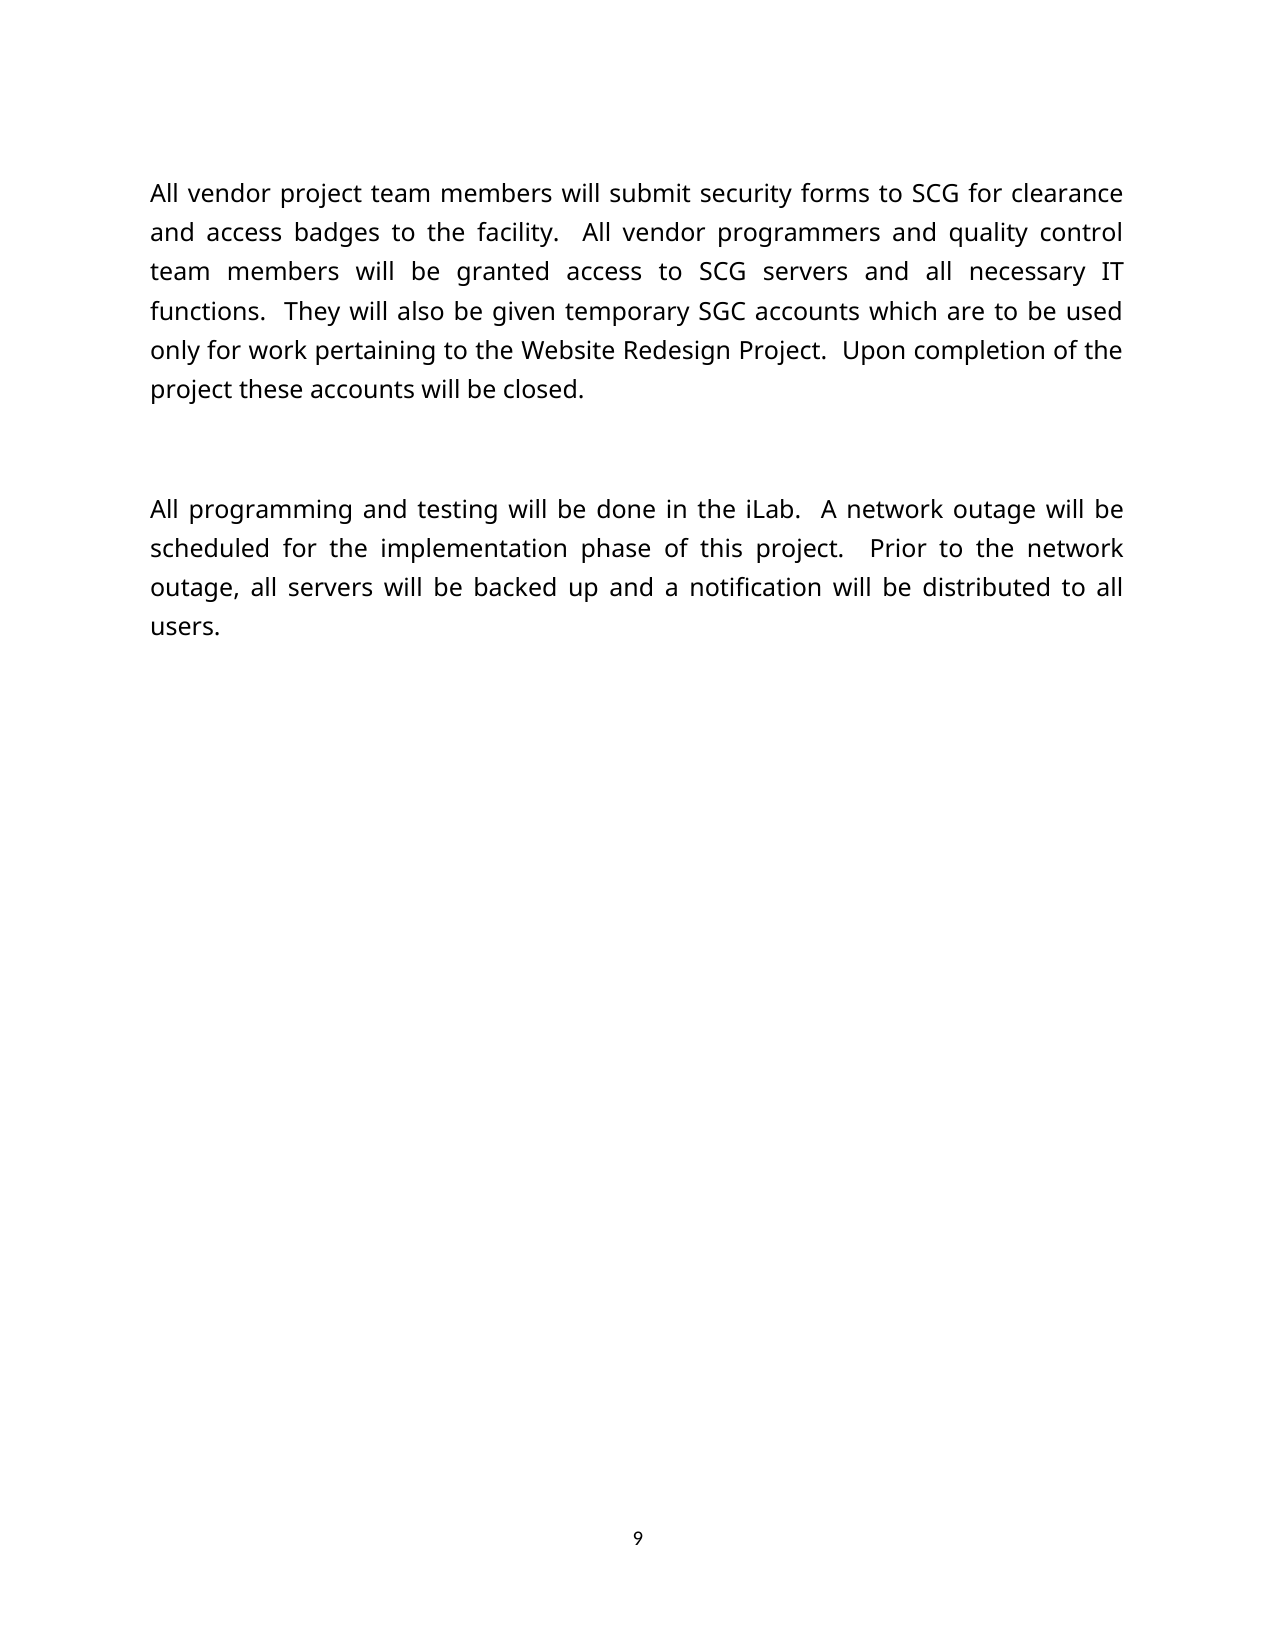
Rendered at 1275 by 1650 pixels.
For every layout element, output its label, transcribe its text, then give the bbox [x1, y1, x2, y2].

text All vendor project team members will submit security forms to SCG for clearance and access badges to the facility. All vendor programmers and quality control team members will be granted access to SCG servers and all necessary IT functions. They will also be given temporary SGC accounts which are to be used only for work pertaining to the Website Redesign Project. Upon completion of the project these accounts will be closed. [150, 176, 1125, 406]
text All programming and testing will be done in the iLab. A network outage will be scheduled for the implementation phase of this project. Prior to the network outage, all servers will be backed up and a notification will be distributed to all users. [150, 492, 1125, 643]
